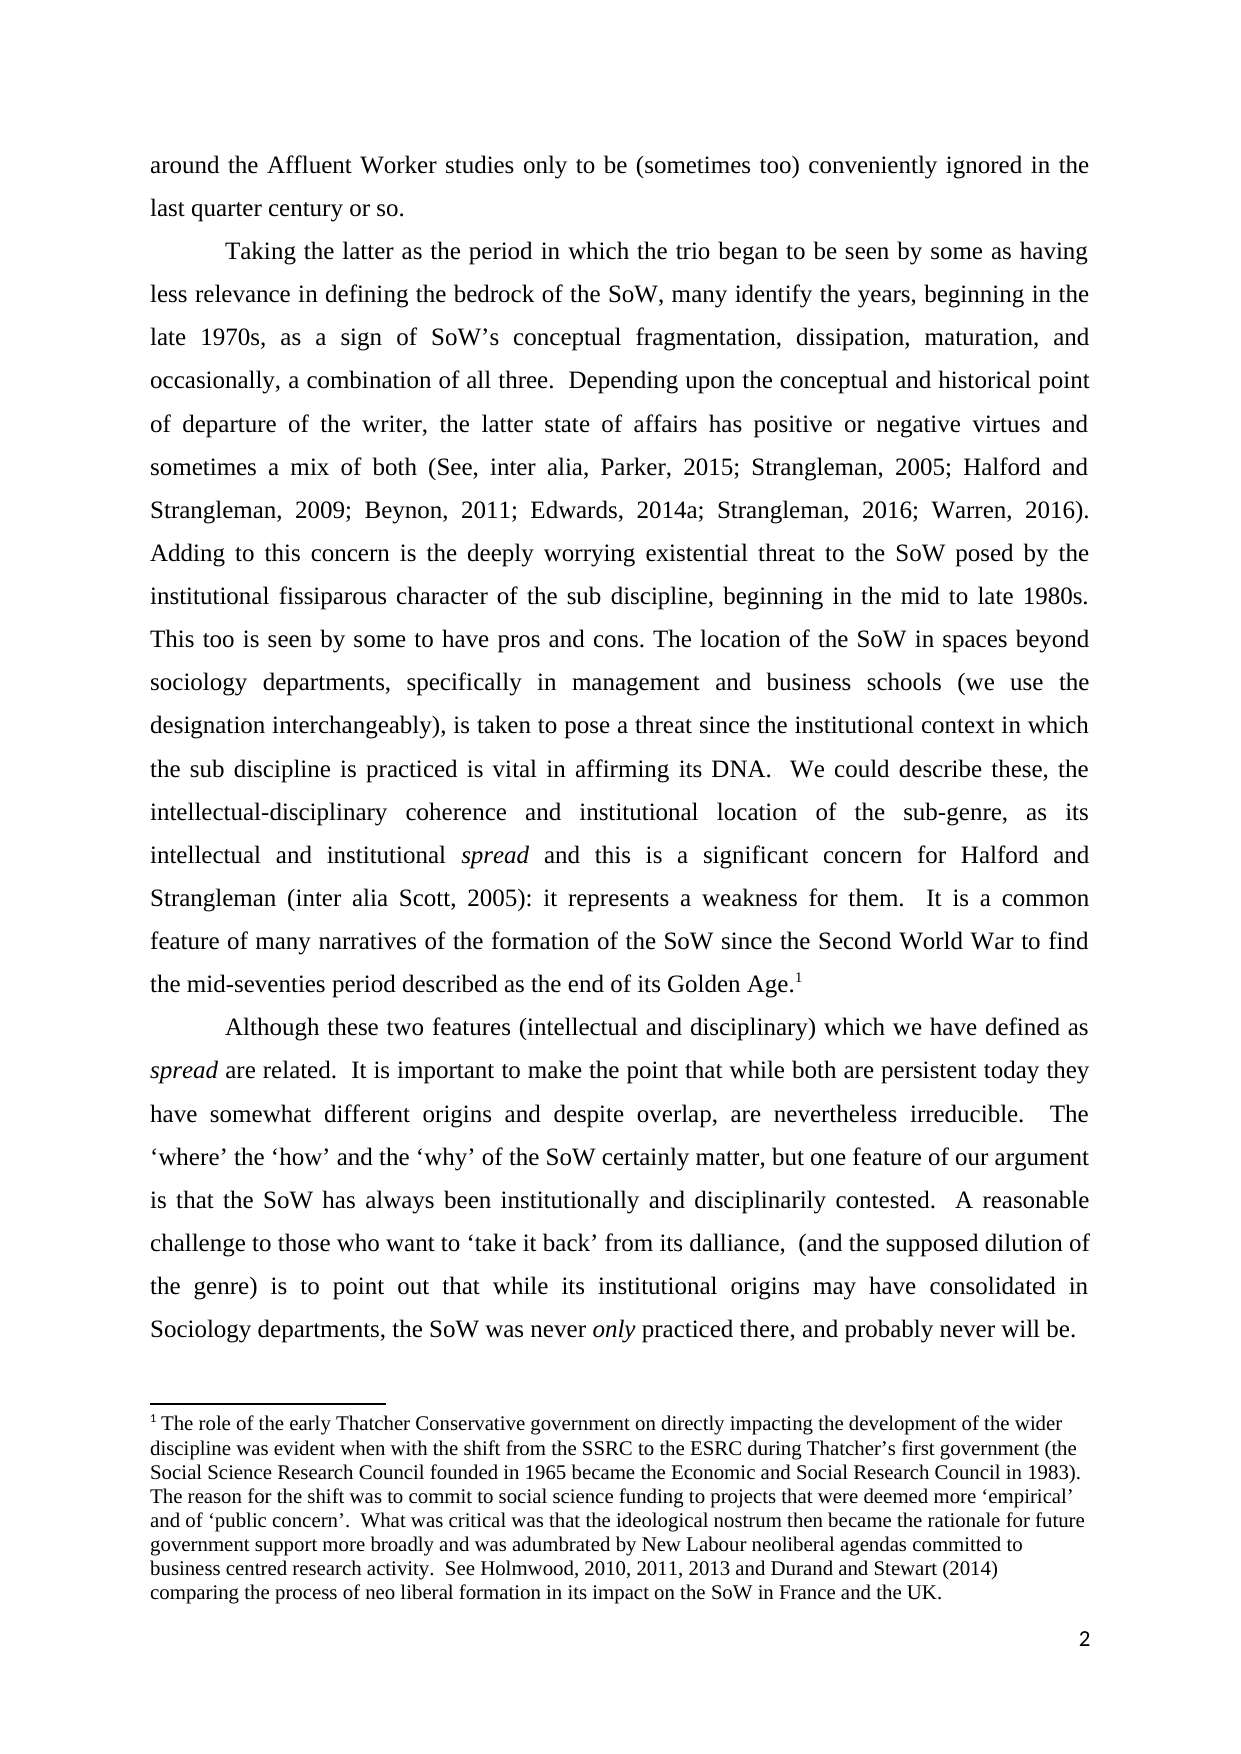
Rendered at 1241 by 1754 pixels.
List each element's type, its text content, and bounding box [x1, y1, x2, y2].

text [150, 150, 1090, 222]
text Taking the latter as the period in which the trio began to be seen by some as having less relevance in defining the bedrock of the SoW, many identify the years, beginning in the late 1970s, as a sign of SoW’s conceptual fragmentation, dissipation, maturation, and occasionally, a combination of all three. Depending upon the conceptual and historical point of departure of the writer, the latter state of affairs has positive or negative virtues and sometimes a mix of both (See, inter alia, Parker, 2015; Strangleman, 2005; Halford and Strangleman, 2009; Beynon, 2011; Edwards, 2014a; Strangleman, 2016; Warren, 2016). Adding to this concern is the deeply worrying existential threat to the SoW posed by the institutional fissiparous character of the sub discipline, beginning in the mid to late 1980s. This too is seen by some to have pros and cons. The location of the SoW in spaces beyond sociology departments, specifically in management and business schools (we use the designation interchangeably), is taken to pose a threat since the institutional context in which the sub discipline is practiced is vital in affirming its DNA. We could describe these, the intellectual-disciplinary coherence and institutional location of the sub-genre, as its intellectual and institutional spread and this is a significant concern for Halford and Strangleman (inter alia Scott, 2005): it represents a weakness for them. It is a common feature of many narratives of the formation of the SoW since the Second World War to find the mid-seventies period described as the end of its Golden Age. [150, 236, 1090, 998]
text Although these two features (intellectual and disciplinary) which we have defined as spread are related. It is important to make the point that while both are persistent today they have somewhat different origins and despite overlap, are nevertheless irreducible. The ‘where’ the ‘how’ and the ‘why’ of the SoW certainly matter, but one feature of our argument is that the SoW has always been institutionally and disciplinarily contested. A reasonable challenge to those who want to ‘take it back’ from its dalliance, (and the supposed dilution of the genre) is to point out that while its institutional origins may have consolidated in Sociology departments, the SoW was never only practiced there, and probably never will be. [150, 1012, 1090, 1343]
